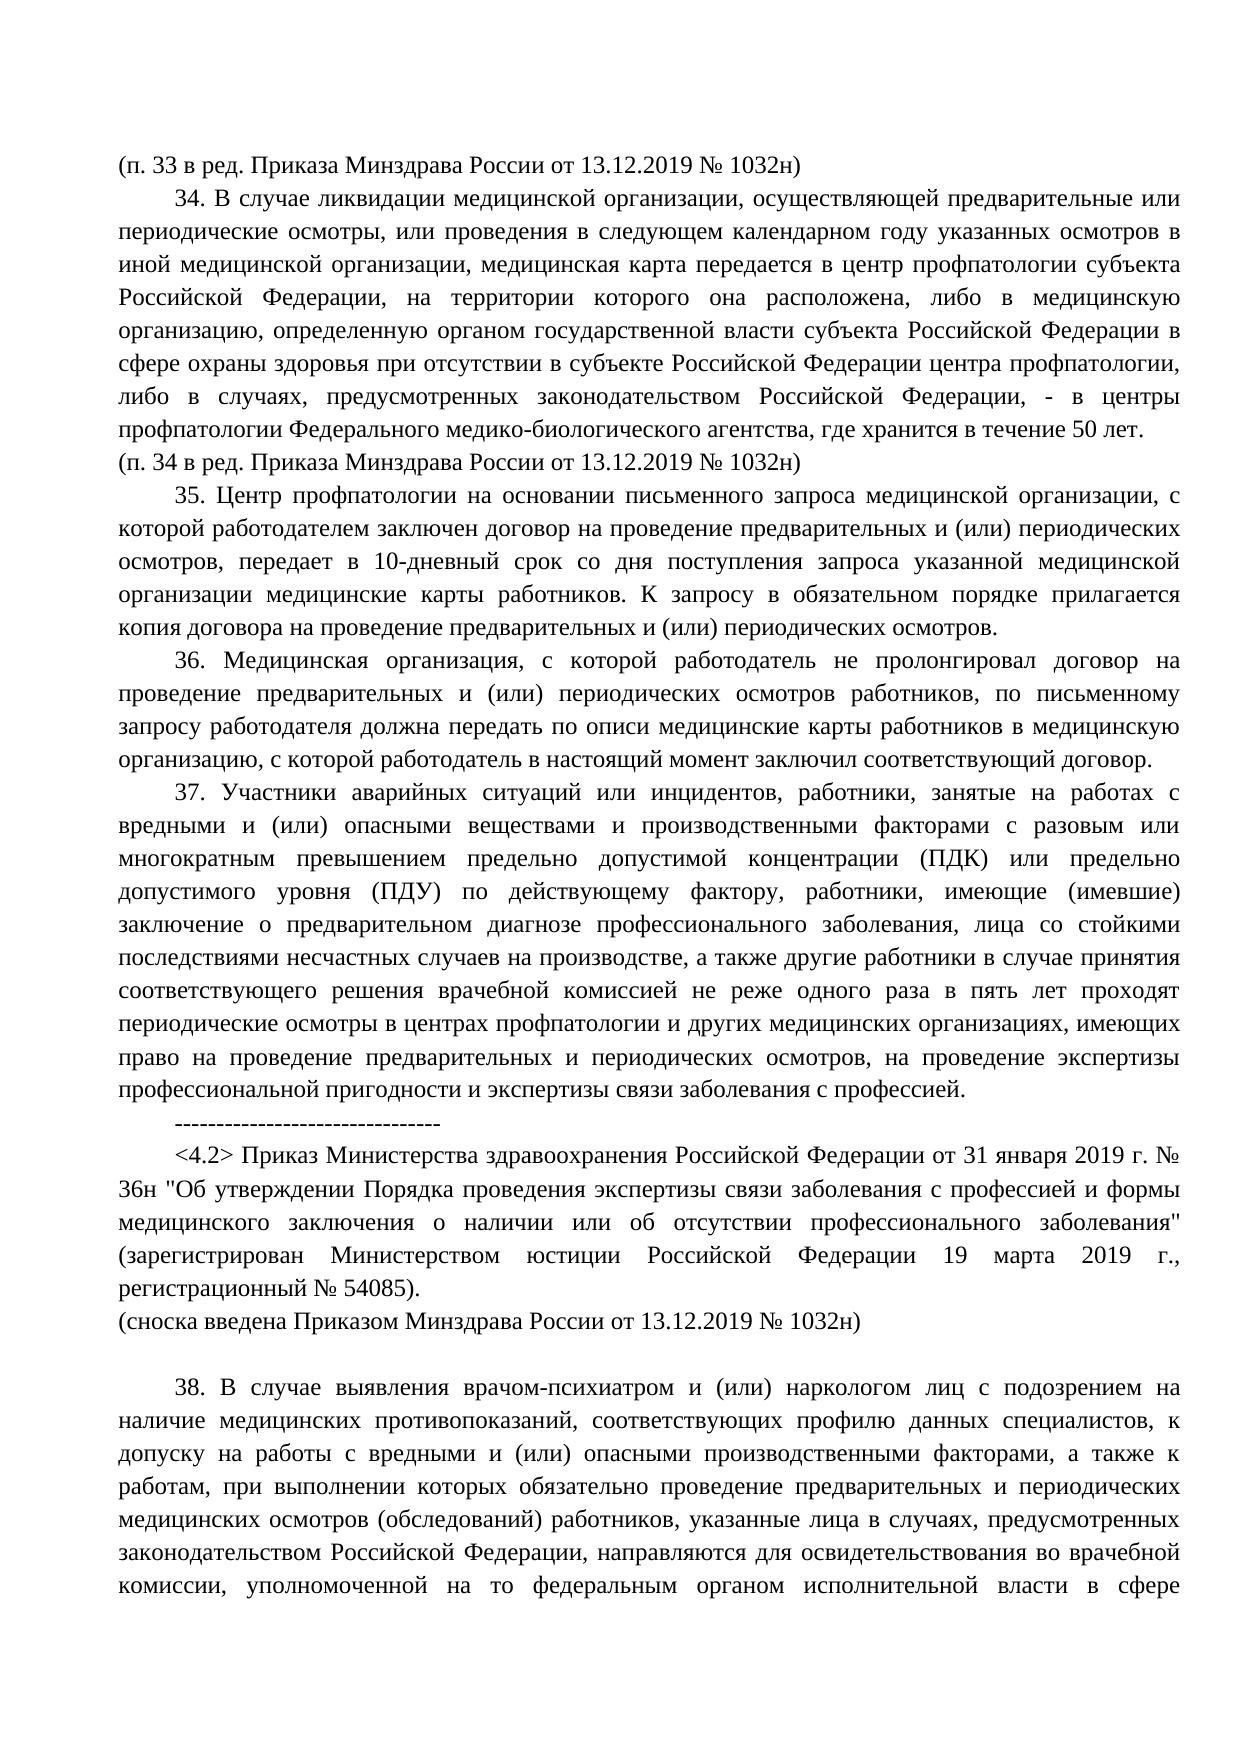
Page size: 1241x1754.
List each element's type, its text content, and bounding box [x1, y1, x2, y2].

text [118, 1372, 1181, 1599]
text (п. 33 в ред. Приказа Минздрава России от 13.12.2019 № 1032н) [118, 150, 1181, 179]
text (сноска введена Приказом Минздрава России от 13.12.2019 № 1032н) [118, 1306, 1181, 1334]
text 34. В случае ликвидации медицинской организации, осуществляющей предварительные или периодические осмотры, или проведения в следующем календарном году указанных осмотров в иной медицинской организации, медицинская карта передается в центр профпатологии субъекта Российской Федерации, на территории которого она расположена, либо в медицинскую организацию, определенную органом государственной власти субъекта Российской Федерации в сфере охраны здоровья при отсутствии в субъекте Российской Федерации центра профпатологии, либо в случаях, предусмотренных законодательством Российской Федерации, - в центры профпатологии Федерального медико-биологического агентства, где хранится в течение 50 лет. [118, 183, 1181, 443]
text 36. Медицинская организация, с которой работодатель не пролонгировал договор на проведение предварительных и (или) периодических осмотров работников, по письменному запросу работодателя должна передать по описи медицинские карты работников в медицинскую организацию, с которой работодатель в настоящий момент заключил соответствующий договор. [118, 645, 1181, 773]
text -------------------------------- [118, 1108, 1181, 1136]
text (п. 34 в ред. Приказа Минздрава России от 13.12.2019 № 1032н) [118, 447, 1181, 476]
text 35. Центр профпатологии на основании письменного запроса медицинской организации, с которой работодателем заключен договор на проведение предварительных и (или) периодических осмотров, передает в 10-дневный срок со дня поступления запроса указанной медицинской организации медицинские карты работников. К запросу в обязательном порядке прилагается копия договора на проведение предварительных и (или) периодических осмотров. [118, 480, 1181, 641]
text 37. Участники аварийных ситуаций или инцидентов, работники, занятые на работах с вредными и (или) опасными веществами и производственными факторами с разовым или многократным превышением предельно допустимой концентрации (ПДК) или предельно допустимого уровня (ПДУ) по действующему фактору, работники, имеющие (имевшие) заключение о предварительном диагнозе профессионального заболевания, лица со стойкими последствиями несчастных случаев на производстве, а также другие работники в случае принятия соответствующего решения врачебной комиссией не реже одного раза в пять лет проходят периодические осмотры в центрах профпатологии и других медицинских организациях, имеющих право на проведение предварительных и периодических осмотров, на проведение экспертизы профессиональной пригодности и экспертизы связи заболевания с профессией. [118, 777, 1181, 1103]
text <4.2> Приказ Министерства здравоохранения Российской Федерации от 31 января 2019 г. № 36н "Об утверждении Порядка проведения экспертизы связи заболевания с профессией и формы медицинского заключения о наличии или об отсутствии профессионального заболевания" (зарегистрирован Министерством юстиции Российской Федерации 19 марта 2019 г., регистрационный № 54085). [118, 1141, 1181, 1301]
